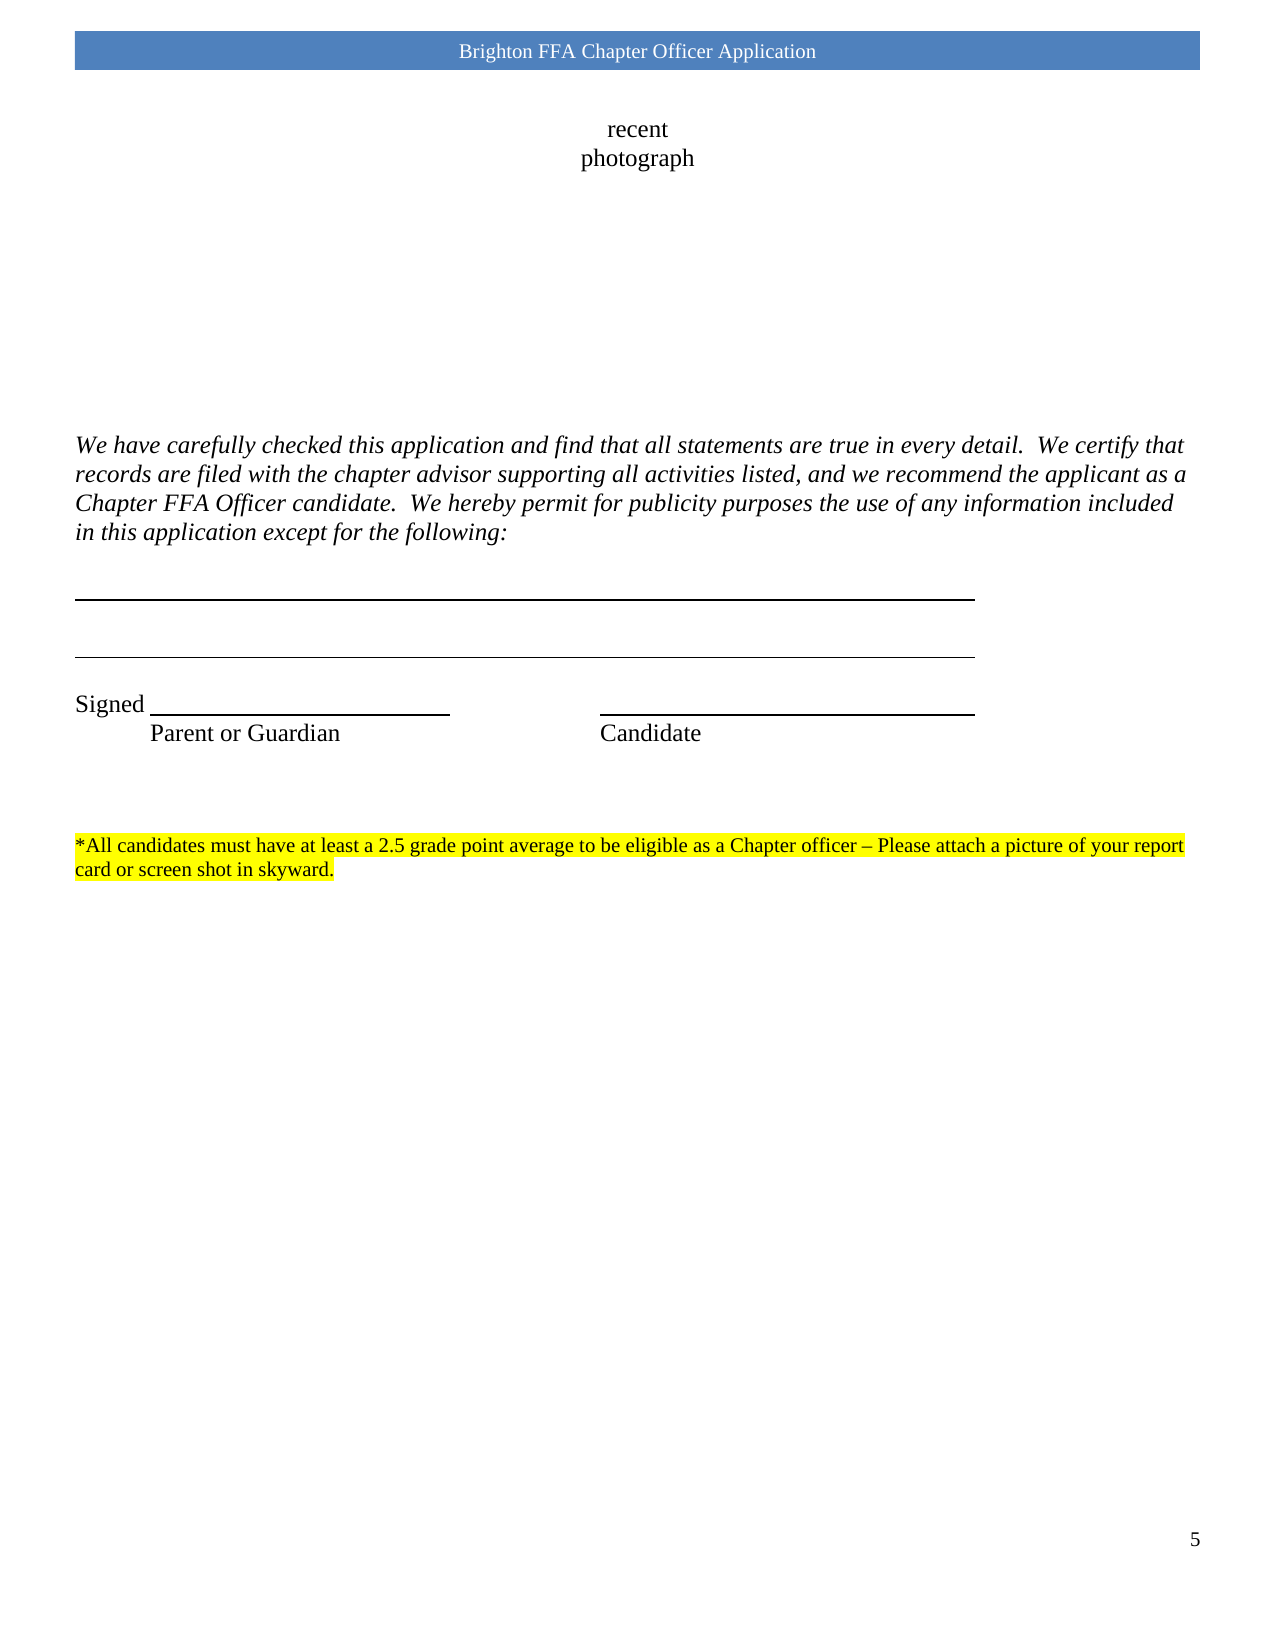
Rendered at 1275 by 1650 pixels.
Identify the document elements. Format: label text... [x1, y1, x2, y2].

text recent [75, 114, 1200, 143]
text photograph [75, 143, 1200, 172]
text *All candidates must have at least a 2.5 grade point average to be eligible as a Chapter officer – Please attach a picture of your report card or screen shot in skyward. [334, 833, 1200, 881]
text Parent or Guardian Candidate [75, 718, 1200, 747]
text We have carefully checked this application and find that all statements are true in every detail. We certify that records are filed with the chapter advisor supporting all activities listed, and we recommend the applicant as a Chapter FFA Officer candidate. We hereby permit for publicity purposes the use of any information included in this application except for the following: [75, 430, 1200, 545]
text Signed [75, 689, 1200, 718]
